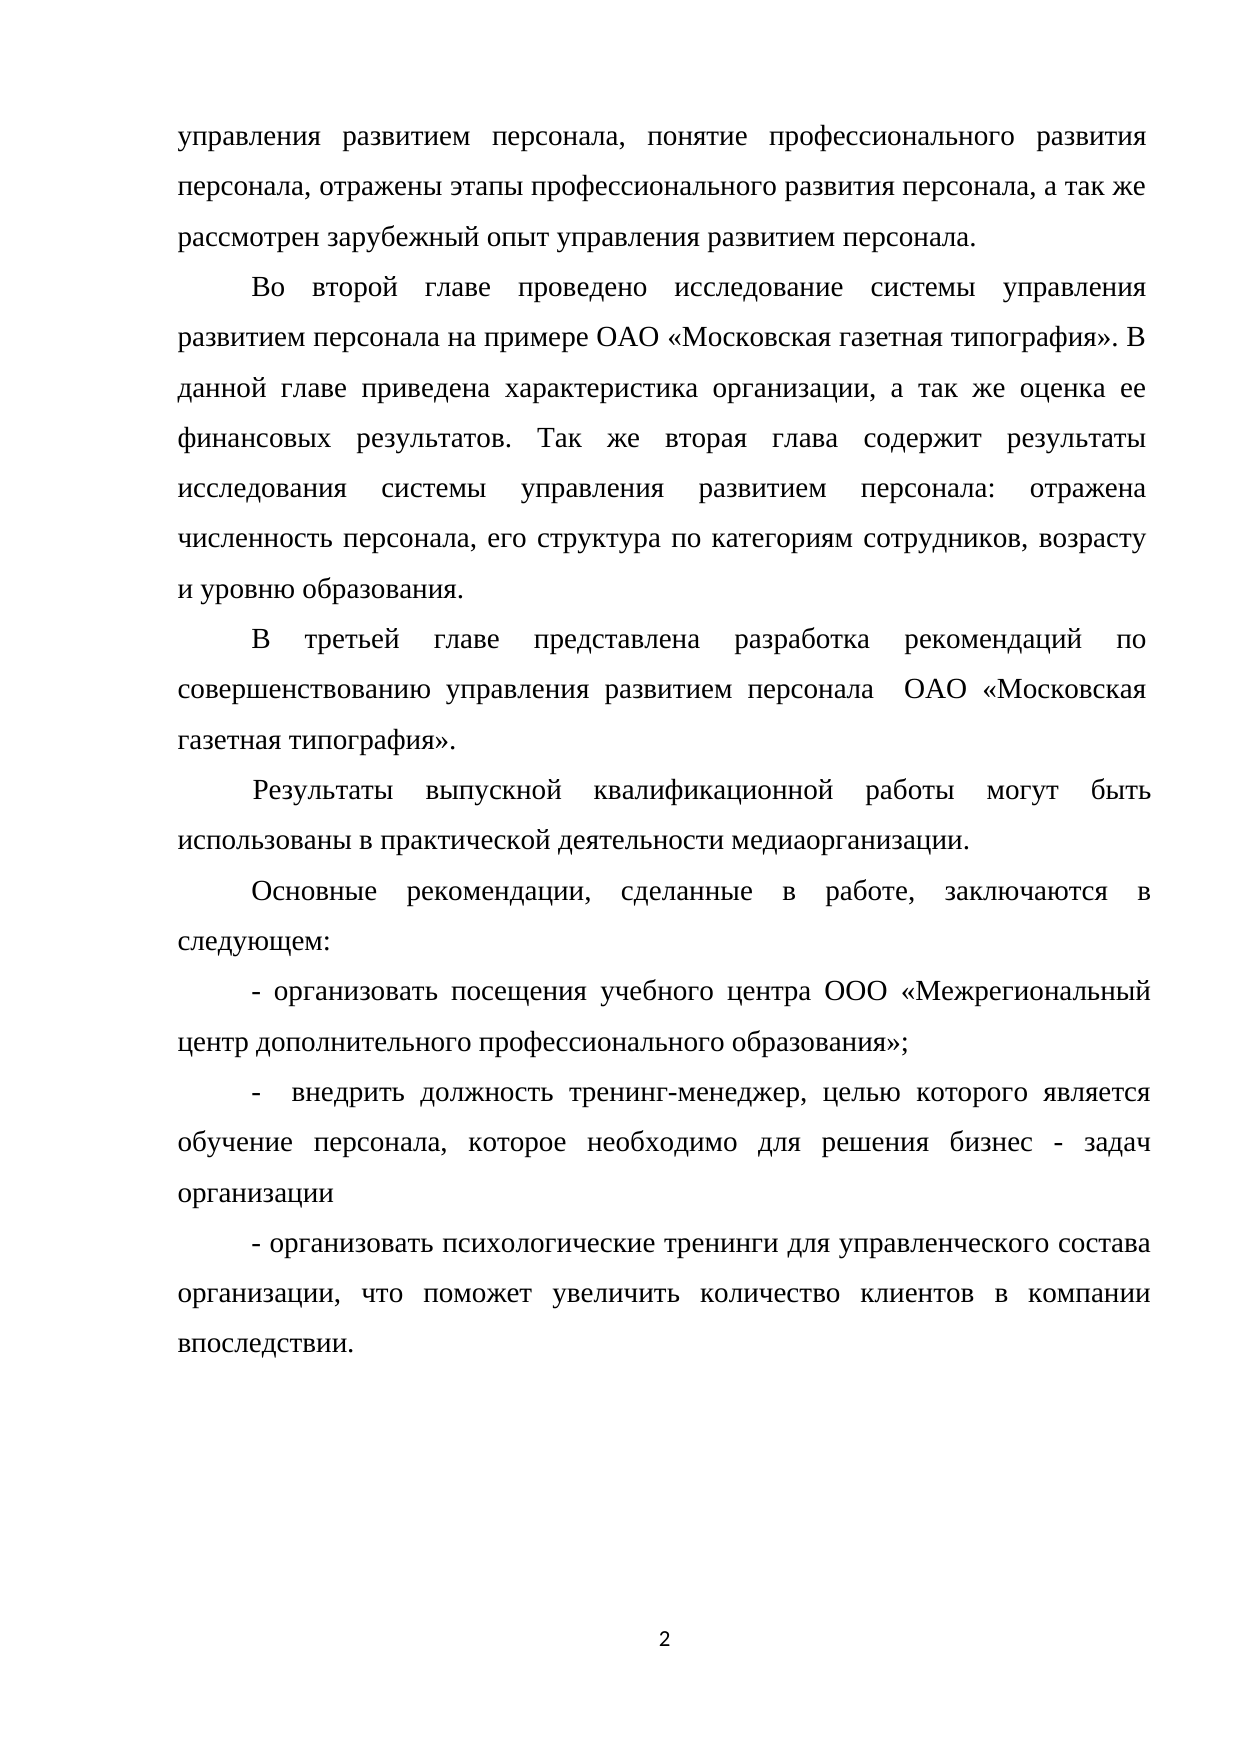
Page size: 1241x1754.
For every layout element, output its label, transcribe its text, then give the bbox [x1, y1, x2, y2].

text Основные рекомендации, сделанные в работе, заключаются в следующем: [177, 873, 1152, 957]
text Во второй главе проведено исследование системы управления развитием персонала на примере ОАО «Московская газетная типография». В данной главе приведена характеристика организации, а так же оценка ее финансовых результатов. Так же вторая глава содержит результаты исследования системы управления развитием персонала: отражена численность персонала, его структура по категориям сотрудников, возрасту и уровню образования. [177, 269, 1147, 604]
text - организовать психологические тренинги для управленческого состава организации, что поможет увеличить количество клиентов в компании впоследствии. [177, 1225, 1152, 1359]
text В третьей главе представлена разработка рекомендаций по совершенствованию управления развитием персонала ОАО «Московская газетная типография». [177, 621, 1147, 755]
text - внедрить должность тренинг-менеджер, целью которого является обучение персонала, которое необходимо для решения бизнес - задач организации [177, 1074, 1152, 1208]
text Результаты выпускной квалификационной работы могут быть использованы в практической деятельности медиаорганизации. [177, 772, 1152, 856]
text - организовать посещения учебного центра ООО «Межрегиональный центр дополнительного профессионального образования»; [177, 973, 1152, 1057]
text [177, 118, 1147, 252]
